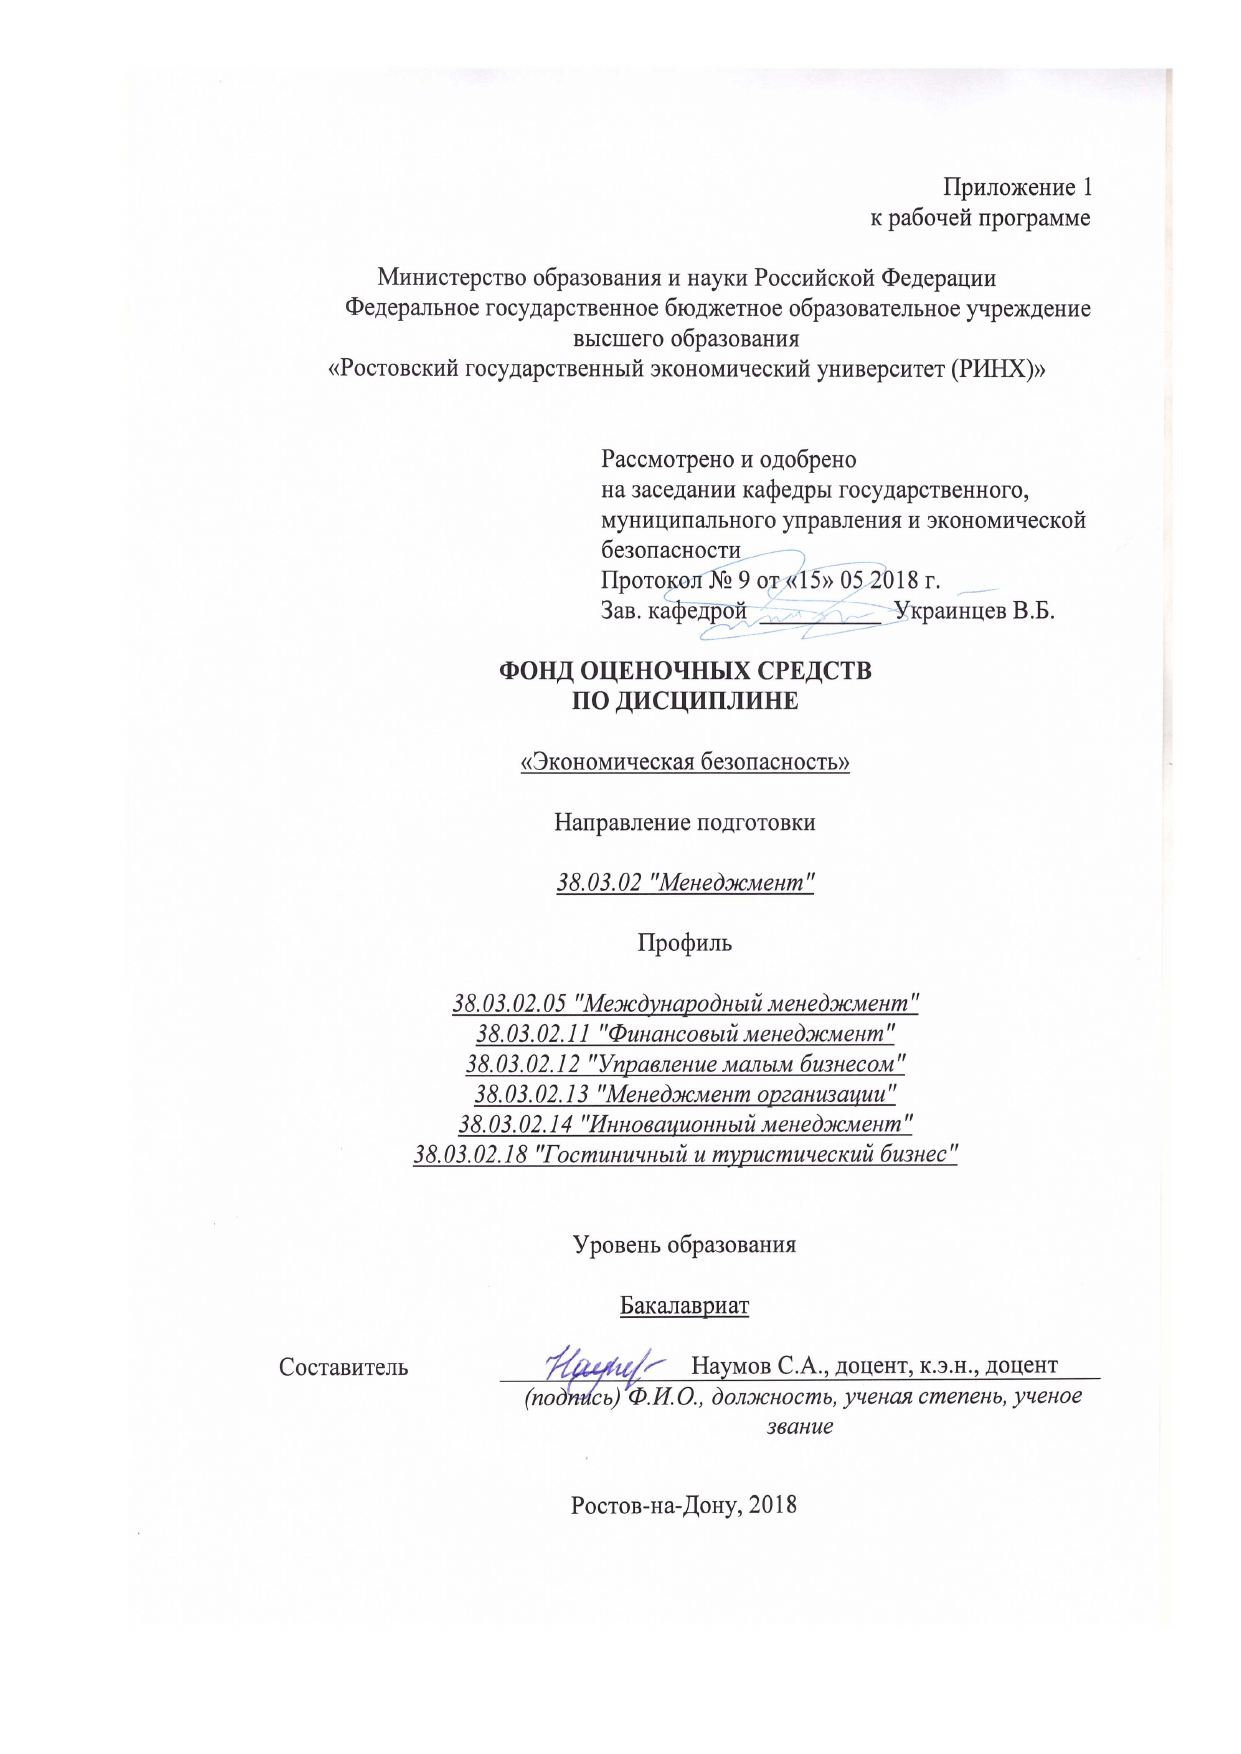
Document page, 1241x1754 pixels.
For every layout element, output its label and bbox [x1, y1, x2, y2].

picture [118, 59, 1181, 1634]
